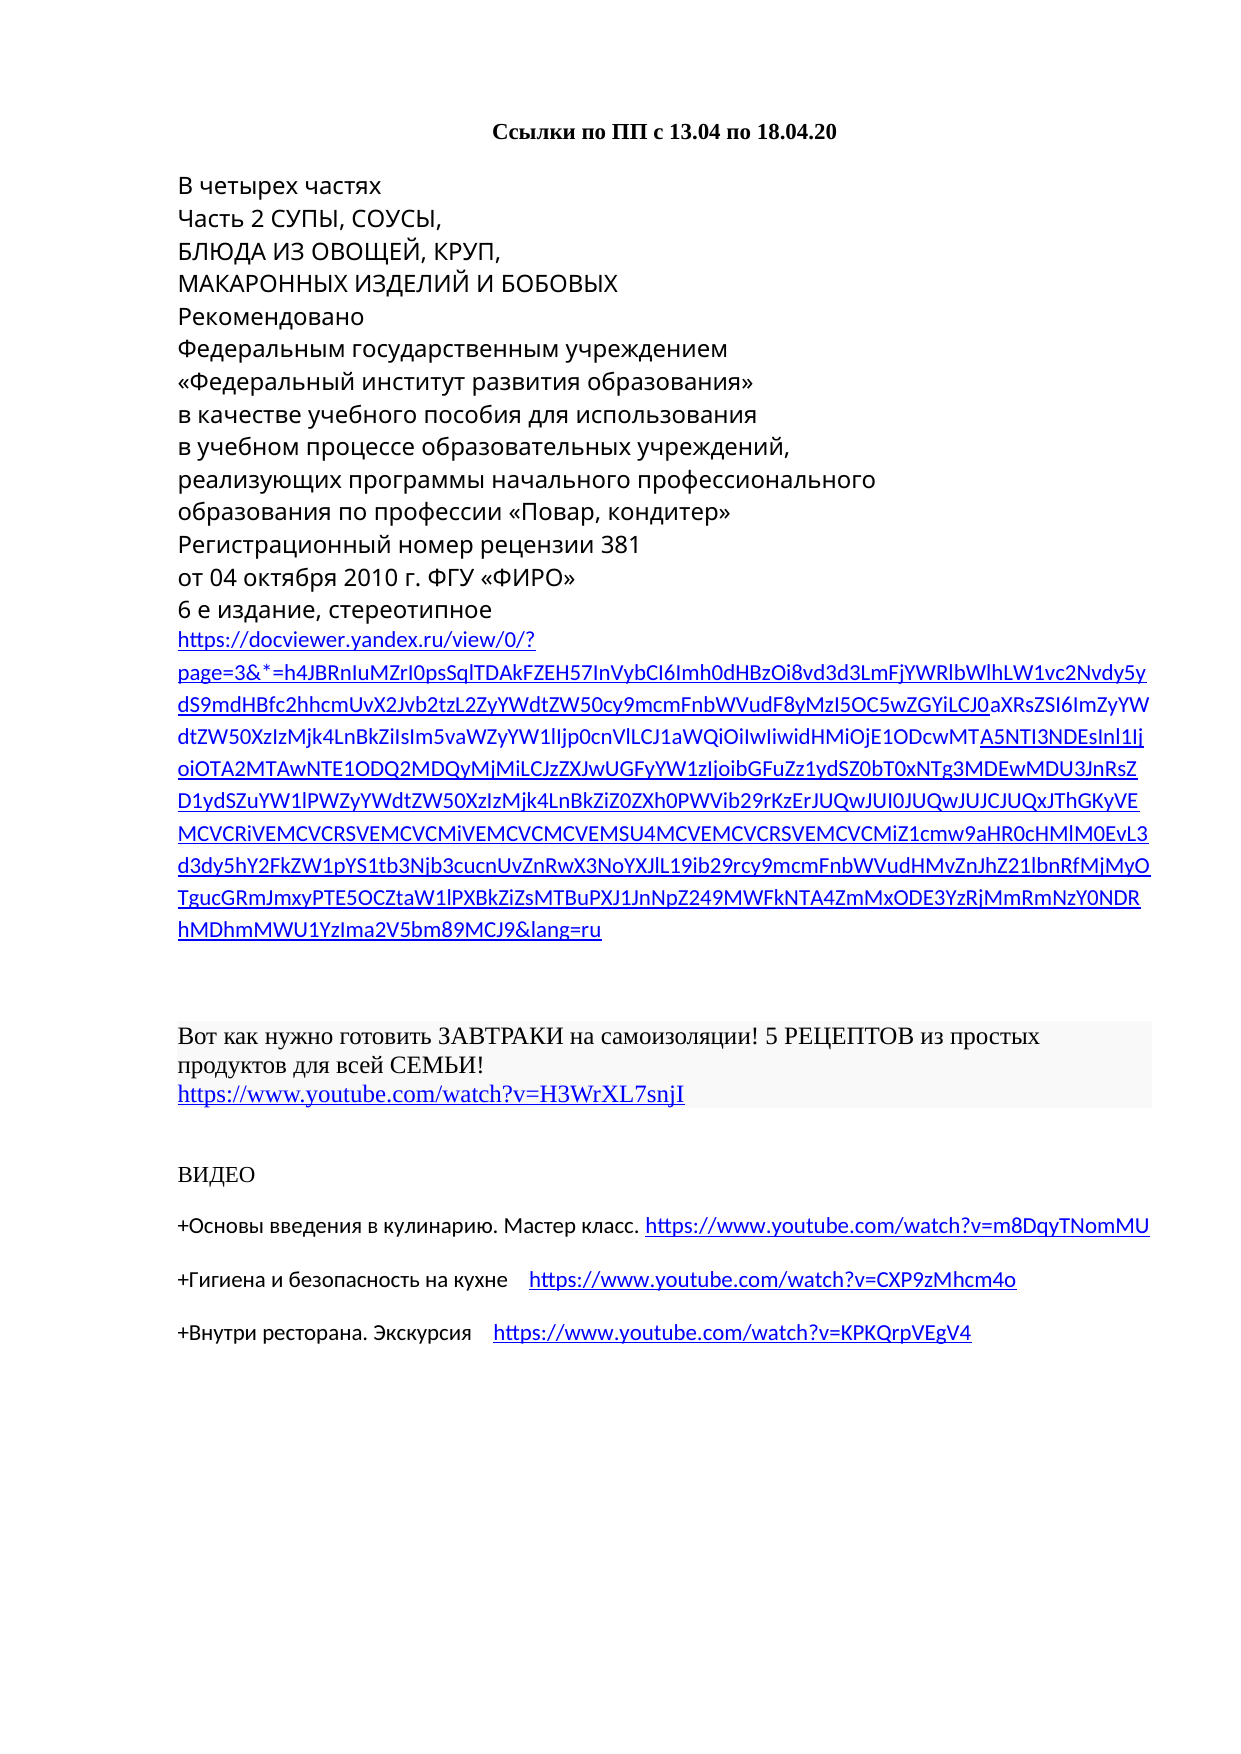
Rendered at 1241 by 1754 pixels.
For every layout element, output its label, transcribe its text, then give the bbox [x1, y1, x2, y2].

text ВИДЕО [177, 1161, 1152, 1187]
text Ссылки по ПП с 13.04 по 18.04.20 [177, 118, 1152, 144]
text +Внутри ресторана. Экскурсия https://www.youtube.com/watch?v=KPKQrpVEgV4 [177, 1318, 1152, 1346]
text +Основы введения в кулинарию. Мастер класс. https://www.youtube.com/watch?v=m8DqyTNomMU [177, 1212, 1152, 1240]
text БЛЮДА ИЗ ОВОЩЕЙ, КРУП, [177, 234, 1152, 267]
text +Гигиена и безопасность на кухне https://www.youtube.com/watch?v=CXP9zMhcm4o [177, 1265, 1152, 1293]
text от 04 октября 2010 г. ФГУ «ФИРО» [177, 560, 1152, 593]
text «Федеральный институт развития образования» [177, 365, 1152, 397]
subtitle https://www.youtube.com/watch?v=H3WrXL7snjI [177, 1079, 1152, 1108]
text МАКАРОННЫХ ИЗДЕЛИЙ И БОБОВЫХ [177, 267, 1152, 299]
text https://docviewer.yandex.ru/view/0/?page=3&*=h4JBRnIuMZrI0psSqlTDAkFZEH57InVybCI6Imh0dHBzOi8vd3d3LmFjYWRlbWlhLW1vc2Nvdy5ydS9mdHBfc2hhcmUvX2Jvb2tzL2ZyYWdtZW50cy9mcmFnbWVudF8yMzI5OC5wZGYiLCJ0aXRsZSI6ImZyYWdtZW50XzIzMjk4LnBkZiIsIm5vaWZyYW1lIjp0cnVlLCJ1aWQiOiIwIiwidHMiOjE1ODcwMTA5NTI3NDEsInl1IjoiOTA2MTAwNTE1ODQ2MDQyMjMiLCJzZXJwUGFyYW1zIjoibGFuZz1ydSZ0bT0xNTg3MDEwMDU3JnRsZD1ydSZuYW1lPWZyYWdtZW50XzIzMjk4LnBkZiZ0ZXh0PWVib29rKzErJUQwJUI0JUQwJUJCJUQxJThGKyVEMCVCRiVEMCVCRSVEMCVCMiVEMCVCMCVEMSU4MCVEMCVCRSVEMCVCMiZ1cmw9aHR0cHMlM0EvL3d3dy5hY2FkZW1pYS1tb3Njb3cucnUvZnRwX3NoYXJlL19ib29rcy9mcmFnbWVudHMvZnJhZ21lbnRfMjMyOTgucGRmJmxyPTE5OCZtaW1lPXBkZiZsMTBuPXJ1JnNpZ249MWFkNTA4ZmMxODE3YzRjMmRmNzY0NDRhMDhmMWU1YzIma2V5bm89MCJ9&lang=ru [177, 626, 1152, 943]
text В четырех частях [177, 169, 1152, 202]
text Регистрационный номер рецензии 381 [177, 528, 1152, 560]
text Федеральным государственным учреждением [177, 332, 1152, 365]
subtitle Вот как нужно готовить ЗАВТРАКИ на самоизоляции! 5 РЕЦЕПТОВ из простых продуктов для всей СЕМЬИ! [177, 1021, 1152, 1079]
text реализующих программы начального профессионального [177, 463, 1152, 495]
text в учебном процессе образовательных учреждений, [177, 430, 1152, 463]
text Рекомендовано [177, 299, 1152, 332]
text образования по профессии «Повар, кондитер» [177, 495, 1152, 528]
text Часть 2 СУПЫ, СОУСЫ, [177, 202, 1152, 234]
text 6 е издание, стереотипное [177, 593, 1152, 626]
text в качестве учебного пособия для использования [177, 397, 1152, 430]
